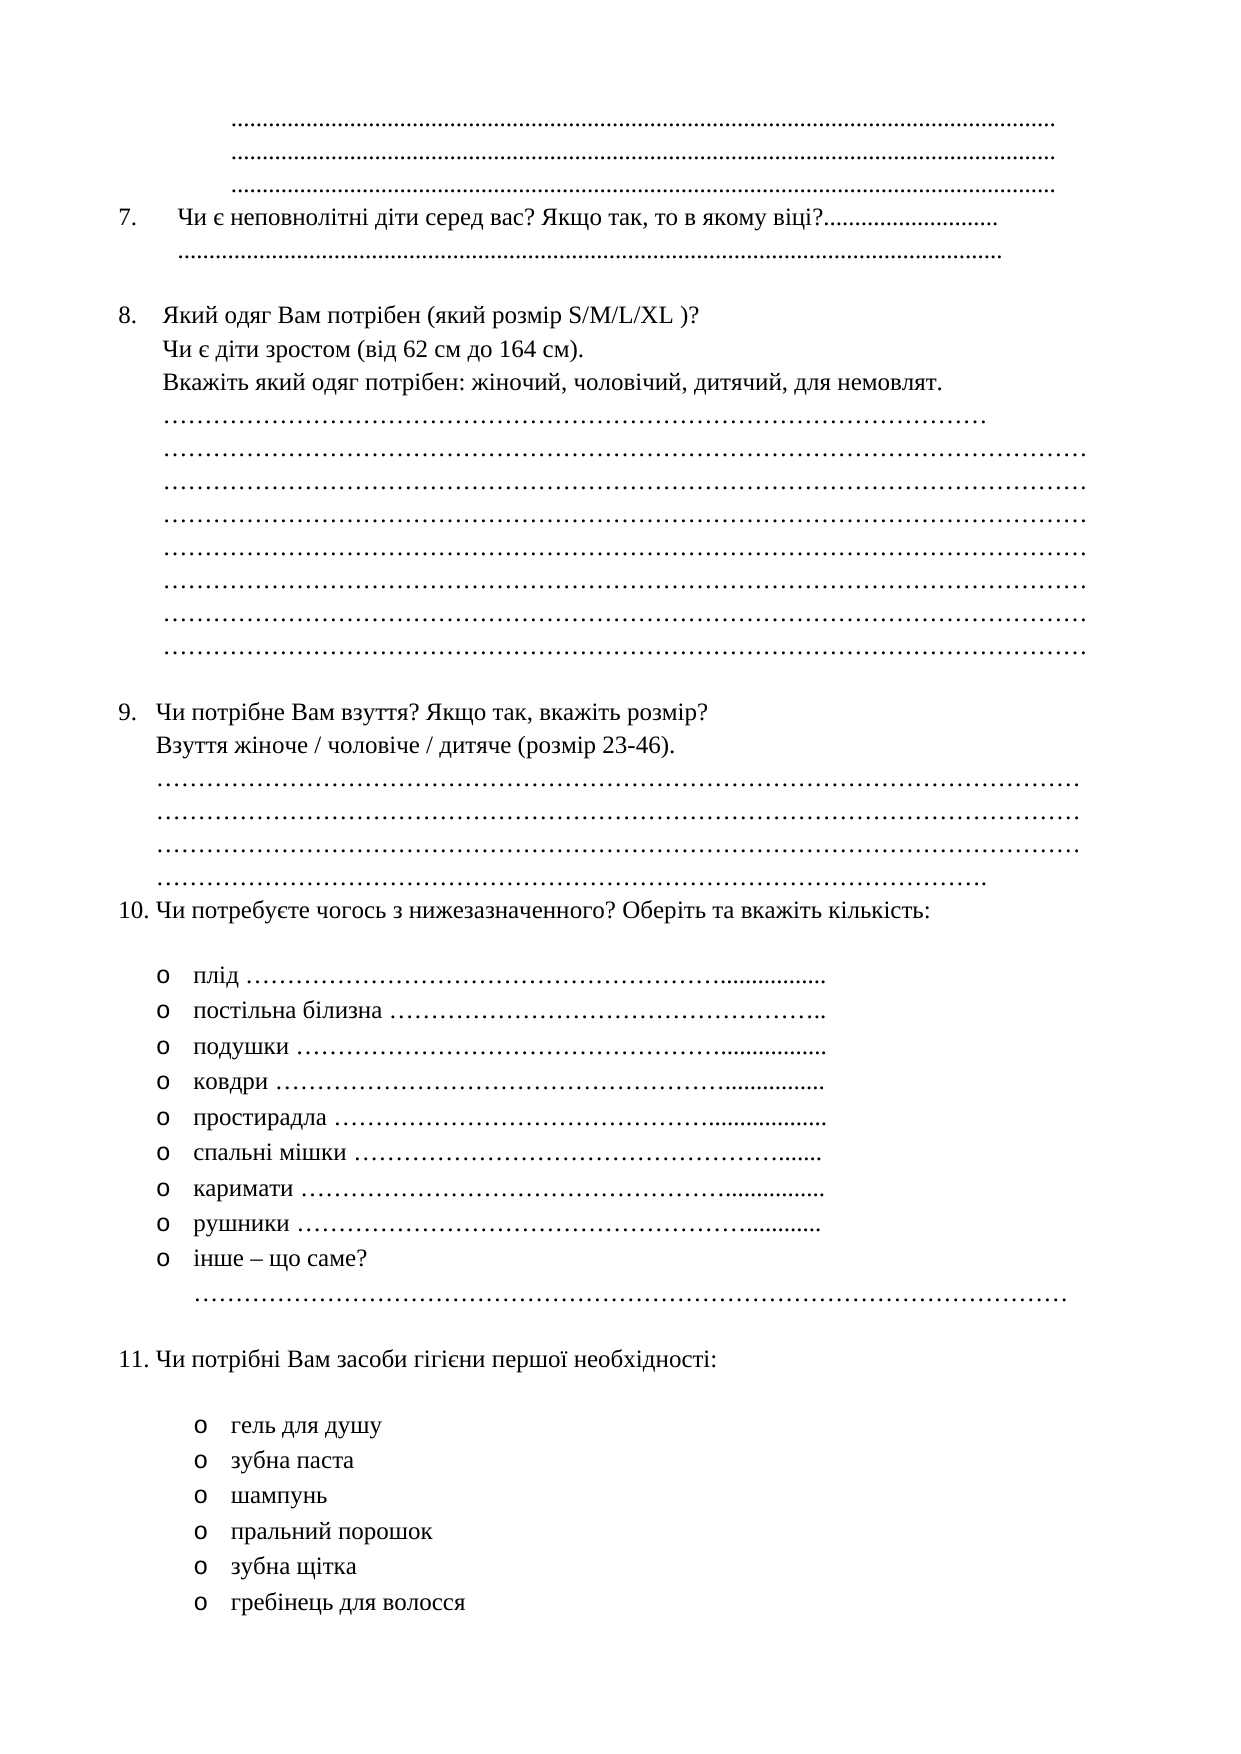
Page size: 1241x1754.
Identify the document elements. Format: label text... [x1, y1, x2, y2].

list рушники ………………………………………………............ [156, 1208, 1093, 1239]
list каримати ……………………………………………................ [156, 1173, 1093, 1203]
list .................................................................................................................................... [231, 103, 1093, 132]
list інше – що саме? …………………………………………………………………………………………… [156, 1243, 1093, 1307]
list простирадла ………………………………………................... [156, 1102, 1093, 1133]
list ковдри ………………………………………………................ [156, 1066, 1093, 1097]
list зубна щітка [193, 1551, 1093, 1582]
list подушки ……………………………………………................. [156, 1031, 1093, 1062]
list постільна білизна …………………………………………….. [156, 996, 1093, 1026]
list Чи потрібні Вам засоби гігієни першої необхідності: [118, 1344, 1093, 1406]
list гребінець для волосся [193, 1587, 1093, 1618]
list .................................................................................................................................... [231, 136, 1093, 165]
list Чи потрібне Вам взуття? Якщо так, вкажіть розмір? [118, 697, 1093, 726]
list шампунь [193, 1481, 1093, 1511]
list зубна паста [193, 1445, 1093, 1476]
list Взуття жіноче / чоловіче / дитяче (розмір 23-46). ………………………………………………………………………………………………………………………………………………………………………………………………………………………………………………………………………………………………………………………………………………………………………………………………. [156, 730, 1093, 891]
list Чи потребуєте чогось з нижезазначенного? Оберiть та вкажіть кількість: [118, 895, 1093, 956]
list .................................................................................................................................... [177, 236, 1093, 296]
list гель для душу [193, 1410, 1093, 1441]
list Чи є діти зростом (від 62 см до 164 см). [162, 334, 1093, 362]
list Який одяг Вам потрібен (який розмір S/M/L/XL )? [118, 301, 1093, 329]
list плiд …………………………………………………................. [156, 960, 1093, 991]
list пральний порошок [193, 1516, 1093, 1547]
list Чи є неповнолітні діти серед вас? Якщо так, то в якому віці?............................ [118, 202, 1093, 231]
list .................................................................................................................................... [231, 169, 1093, 198]
list Вкажіть який одяг потрібен: жіночий, чоловічий, дитячий, для немовлят. ……………………………………………………………………………………… ………………………………………………………………………………………………………………………………………………………………………………………………………………………………………………………………………………………………………………………………………………………………………………………………………………………………………………………………………………………………………………………………………………………………………………………………………………………………………………………………………………………………………………… [162, 367, 1093, 659]
list спальні мішки ……………………………………………....... [156, 1137, 1093, 1168]
